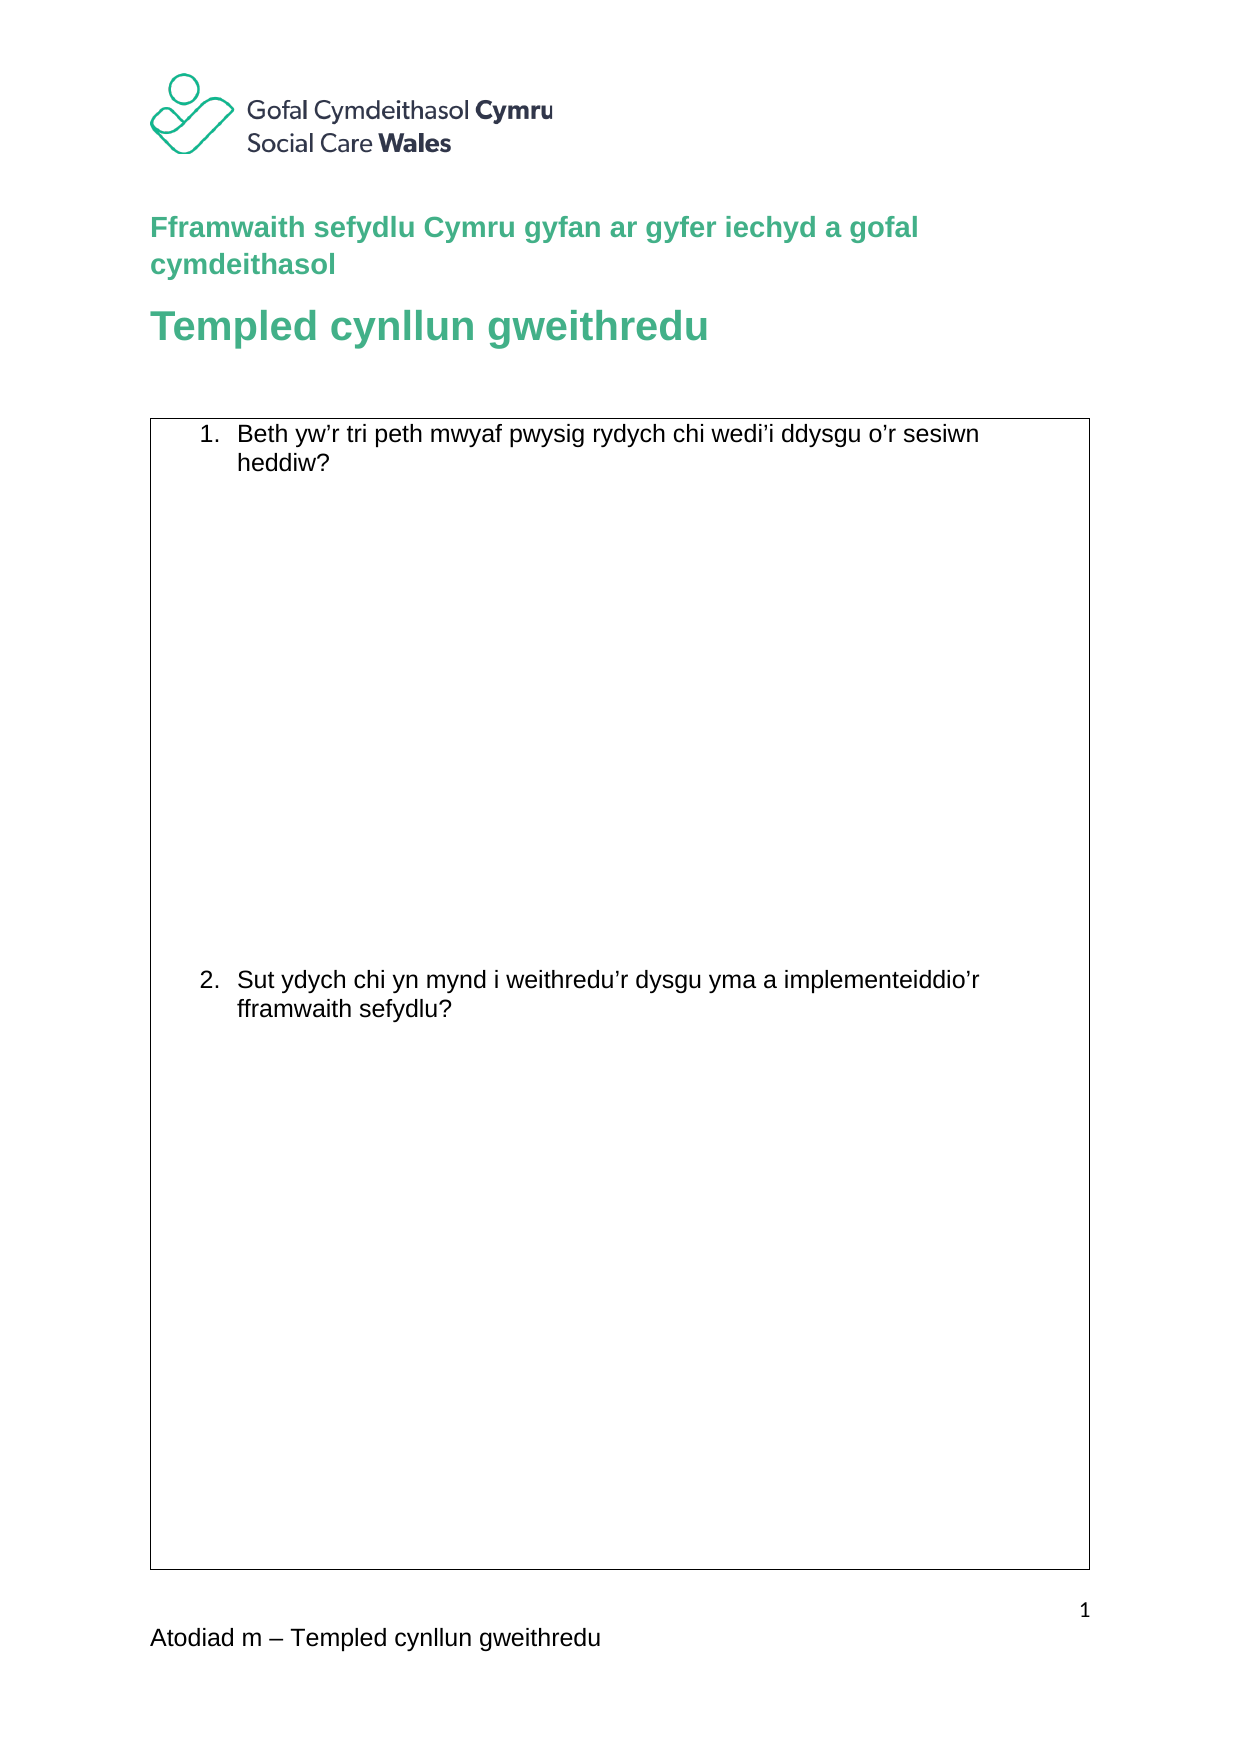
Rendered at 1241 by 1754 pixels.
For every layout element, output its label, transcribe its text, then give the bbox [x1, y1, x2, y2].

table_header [151, 419, 1089, 1569]
text Fframwaith sefydlu Cymru gyfan ar gyfer iechyd a gofal cymdeithasol [150, 210, 1090, 282]
text Templed cynllun gweithredu [150, 302, 1090, 351]
